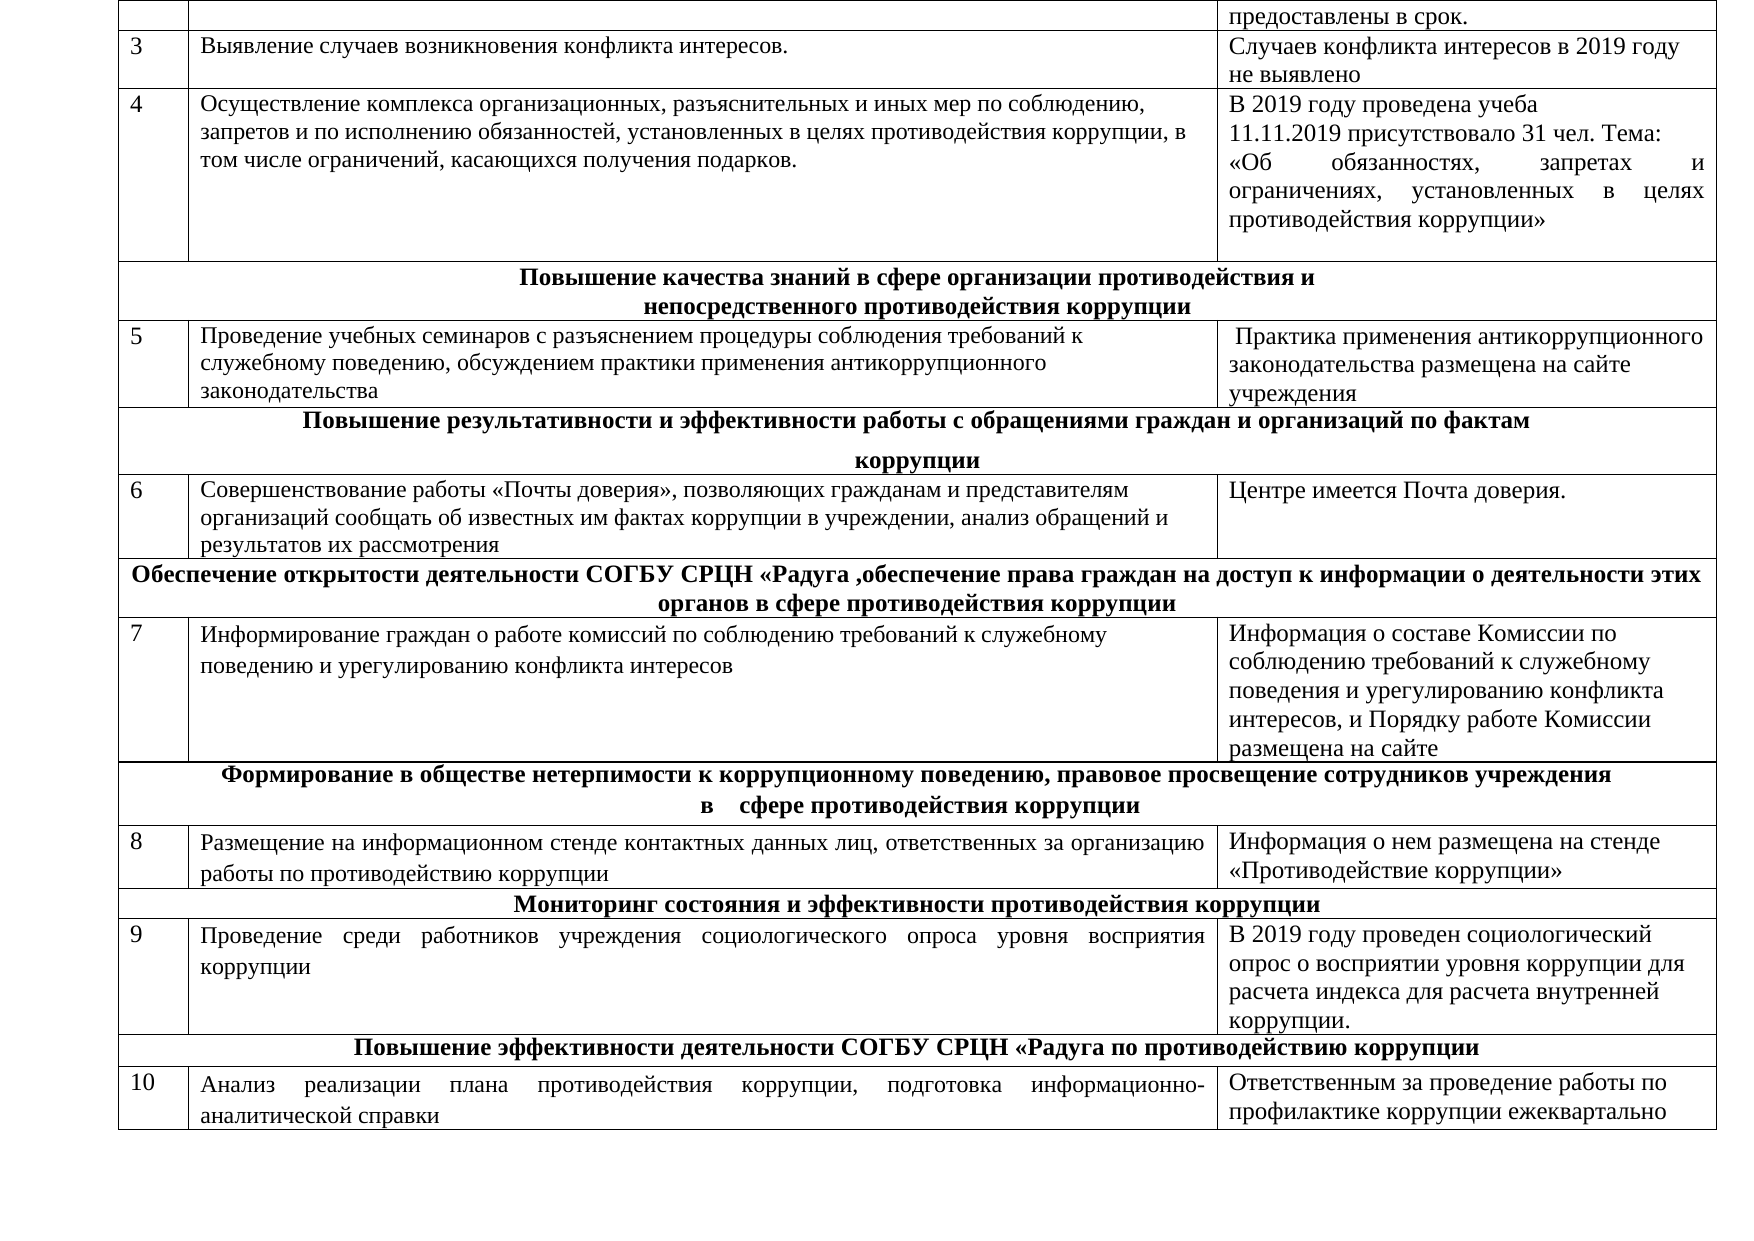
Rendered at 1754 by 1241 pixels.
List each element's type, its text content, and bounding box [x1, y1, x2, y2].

table_cell Проведение учебных семинаров с разъяснением процедуры соблюдения требований к служебному поведению, обсуждением практики применения антикоррупционного законодательства [189, 321, 1217, 407]
table_cell Размещение на информационном стенде контактных данных лиц, ответственных за организацию работы по противодействию коррупции [189, 826, 1217, 888]
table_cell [189, 1, 1217, 30]
table_cell Выявление случаев возникновения конфликта интересов. [189, 31, 1217, 88]
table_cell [1218, 1067, 1716, 1129]
table_cell 10 [119, 1067, 188, 1129]
table_cell Случаев конфликта интересов в 2019 году не выявлено [1218, 31, 1716, 88]
table_cell Информация о нем размещена на стенде «Противодействие коррупции» [1218, 826, 1716, 888]
table_cell 3 [119, 31, 188, 88]
table_cell 5 [119, 321, 188, 407]
table_cell Повышение качества знаний в сфере организации противодействия и непосредственного противодействия коррупции [119, 262, 1716, 320]
table_cell Повышение результативности и эффективности работы с обращениями граждан и организаций по фактам коррупции [119, 408, 1716, 474]
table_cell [189, 1067, 1217, 1129]
table_cell Практика применения антикоррупционного законодательства размещена на сайте учреждения [1218, 321, 1716, 407]
table_cell Повышение эффективности деятельности СОГБУ СРЦН «Радуга по противодействию коррупции [119, 1035, 1716, 1066]
table_cell Формирование в обществе нетерпимости к коррупционному поведению, правовое просвещение сотрудников учреждения в сфере противодействия коррупции [119, 763, 1716, 825]
table_cell Обеспечение открытости деятельности СОГБУ СРЦН «Радуга ,обеспечение права граждан на доступ к информации о деятельности этих органов в сфере противодействия коррупции [119, 559, 1716, 617]
table_cell Совершенствование работы «Почты доверия», позволяющих гражданам и представителям организаций сообщать об известных им фактах коррупции в учреждении, анализ обращений и результатов их рассмотрения [189, 475, 1217, 558]
table_cell В 2019 году проведен социологический опрос о восприятии уровня коррупции для расчета индекса для расчета внутренней коррупции. [1218, 919, 1716, 1034]
table_cell Осуществление комплекса организационных, разъяснительных и иных мер по соблюдению, запретов и по исполнению обязанностей, установленных в целях противодействия коррупции, в том числе ограничений, касающихся получения подарков. [189, 89, 1217, 261]
table_cell 2 [119, 1, 188, 30]
table_cell 9 [119, 919, 188, 1034]
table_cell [1218, 1, 1716, 30]
table_cell 4 [119, 89, 188, 261]
table_cell Проведение среди работников учреждения социологического опроса уровня восприятия коррупции [189, 919, 1217, 1034]
table_cell Мониторинг состояния и эффективности противодействия коррупции [119, 889, 1716, 918]
table_cell Информация о составе Комиссии по соблюдению требований к служебному поведения и урегулированию конфликта интересов, и Порядку работе Комиссии размещена на сайте [1218, 618, 1716, 761]
table_cell В 2019 году проведена учеба 11.11.2019 присутствовало 31 чел. Тема: «Об обязанностях, запретах и ограничениях, установленных в целях противодействия коррупции» [1218, 89, 1716, 261]
table_cell 8 [119, 826, 188, 888]
table_cell 6 [119, 475, 188, 558]
table_cell 7 [119, 618, 188, 761]
table_cell Центре имеется Почта доверия. [1218, 475, 1716, 558]
table_cell Информирование граждан о работе комиссий по соблюдению требований к служебному поведению и урегулированию конфликта интересов [189, 618, 1217, 761]
